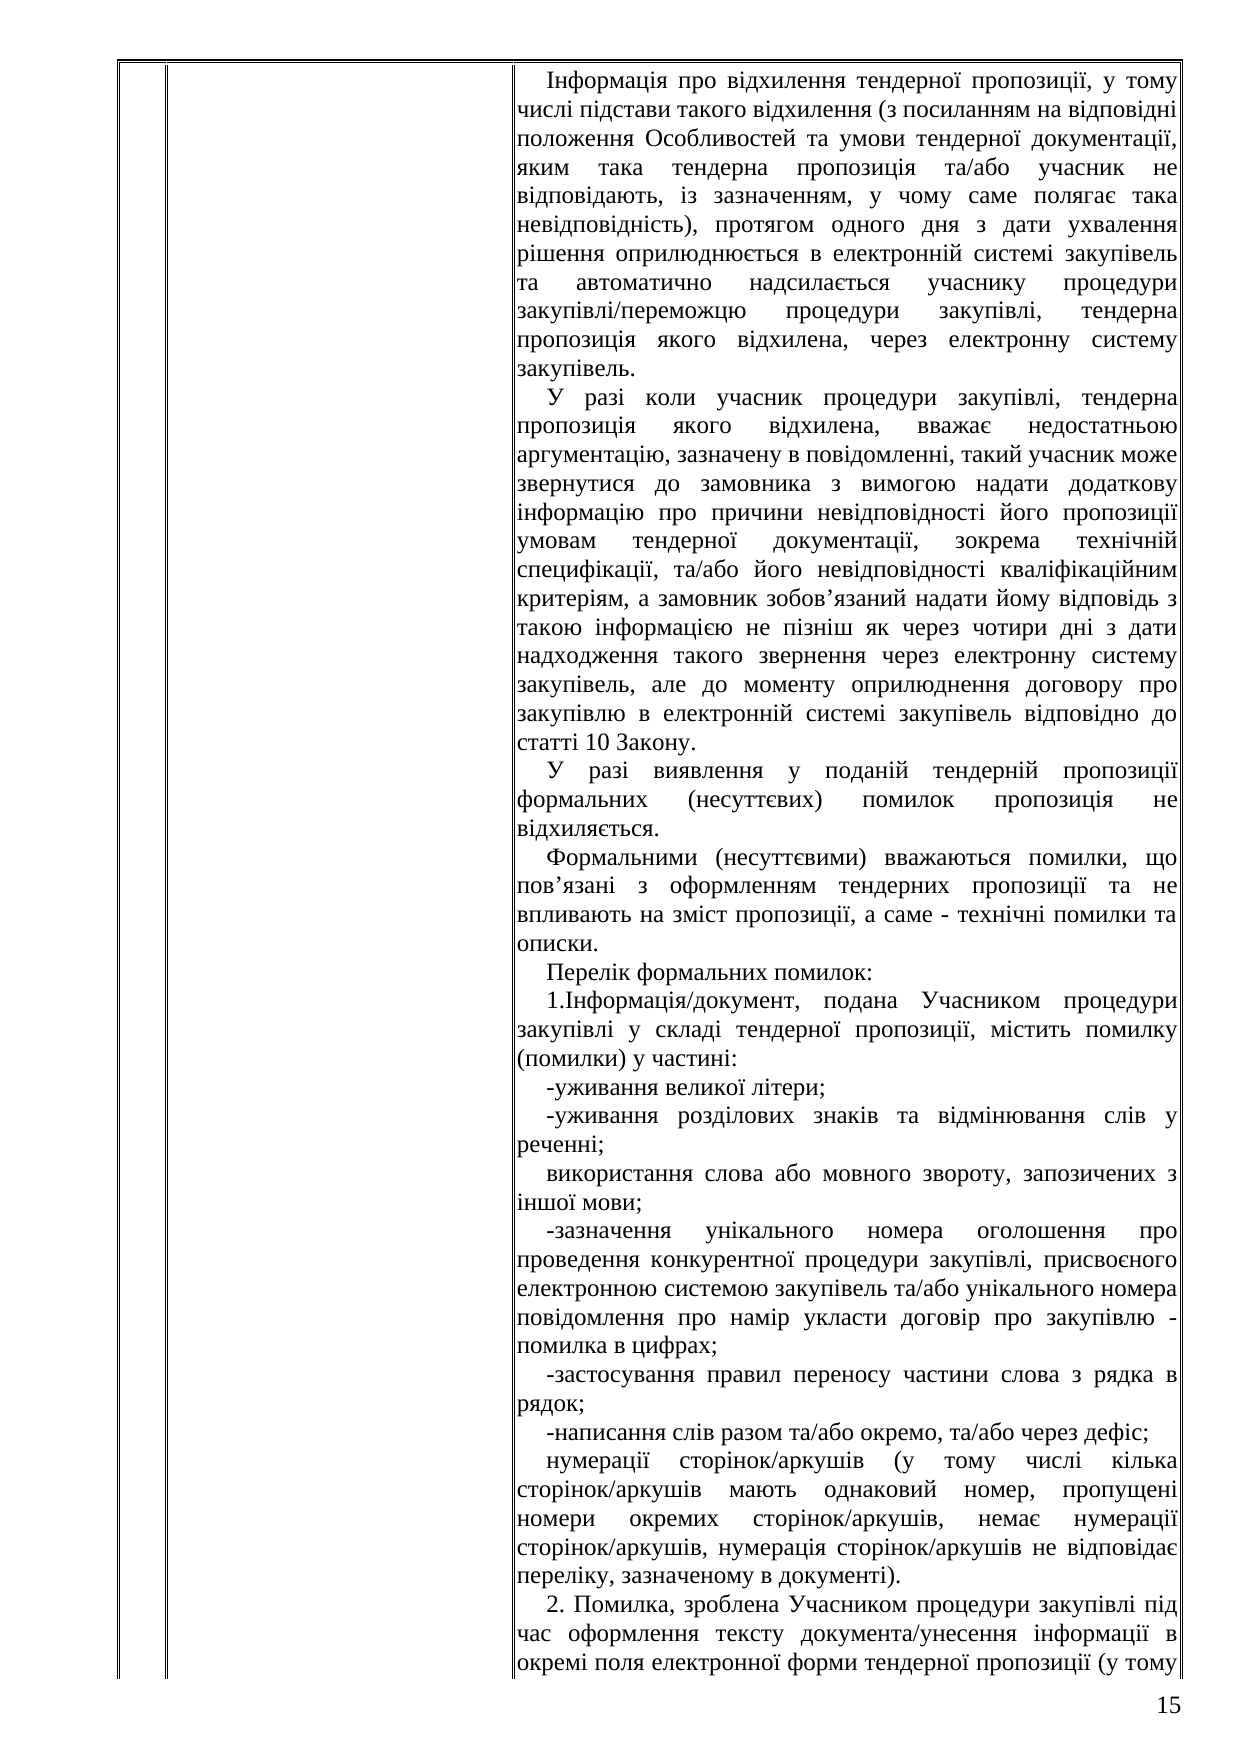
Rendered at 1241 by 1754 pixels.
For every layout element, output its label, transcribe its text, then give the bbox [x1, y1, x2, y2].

table_cell 3 [120, 63, 167, 1678]
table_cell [167, 63, 513, 1678]
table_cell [514, 63, 1180, 1678]
